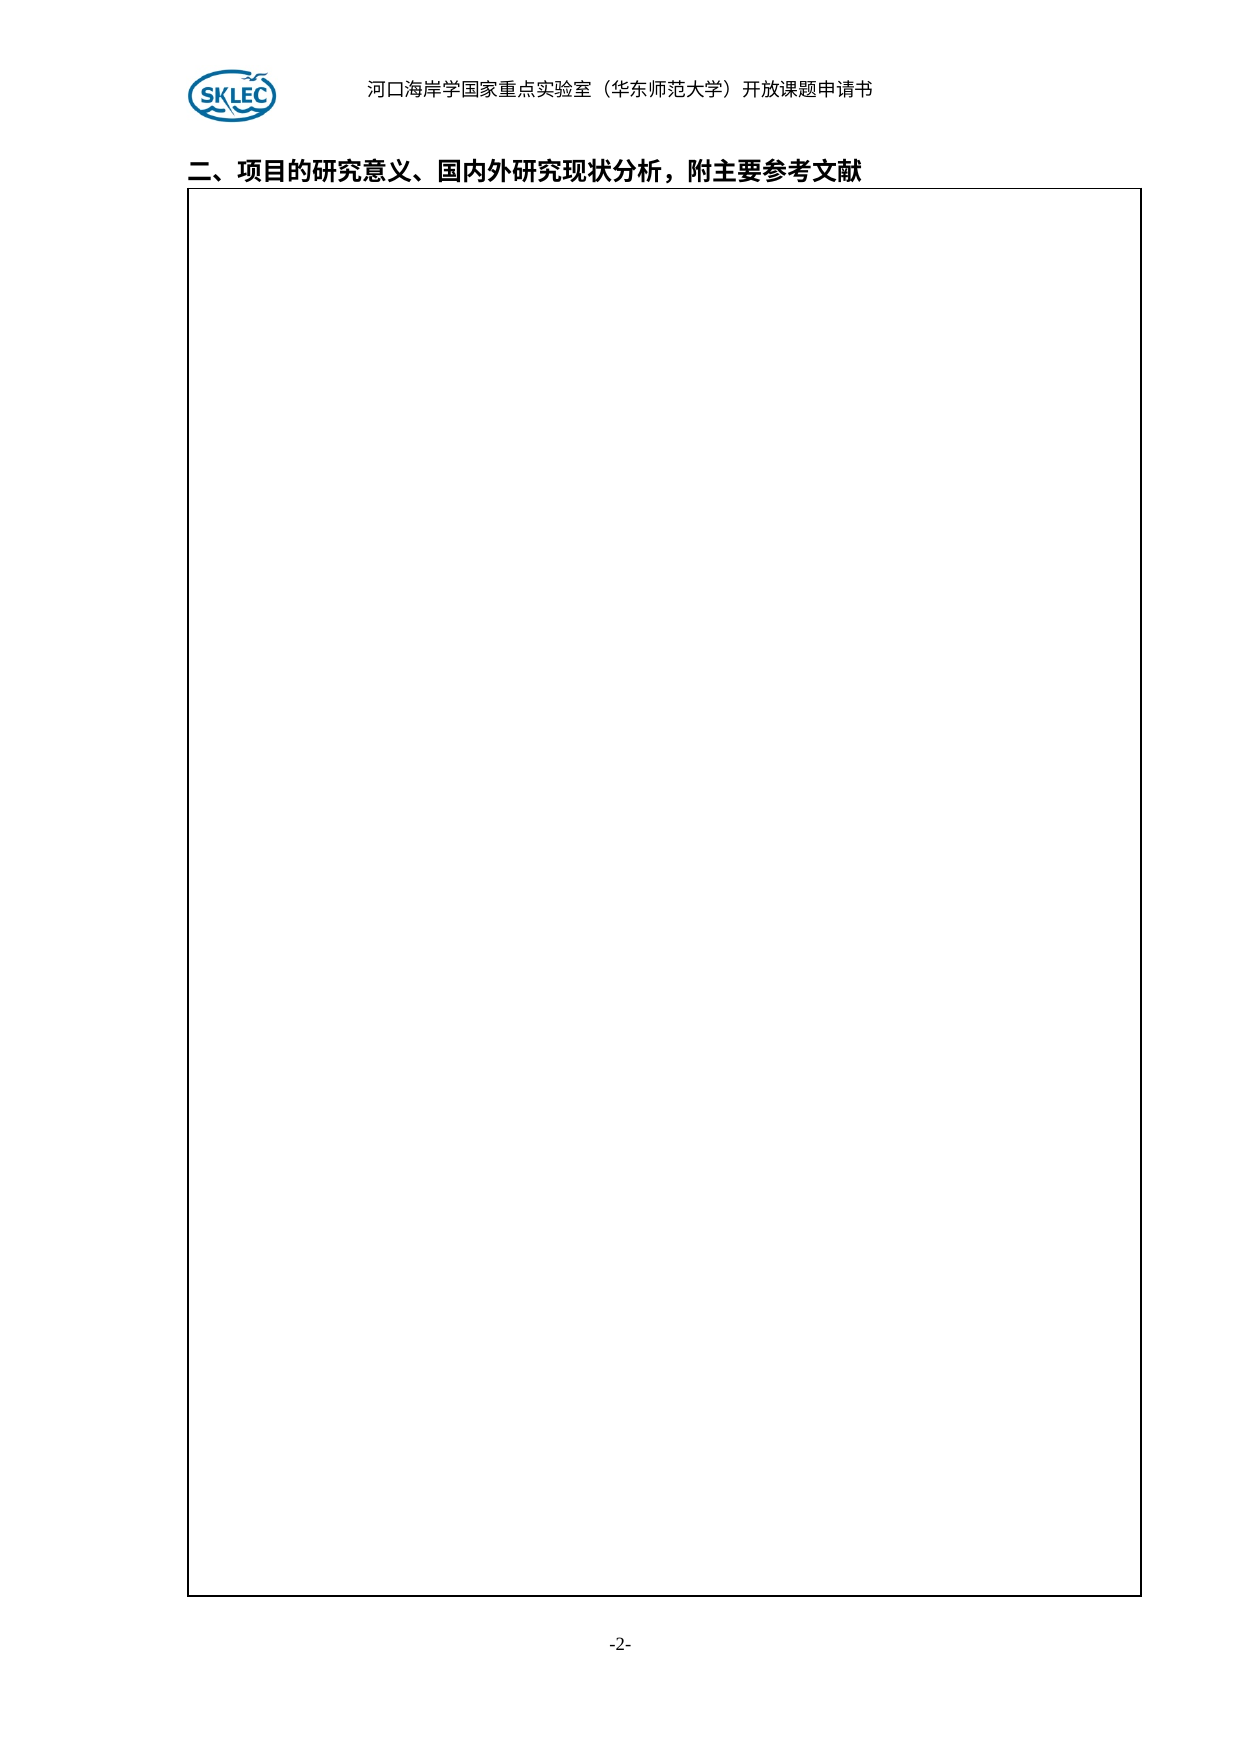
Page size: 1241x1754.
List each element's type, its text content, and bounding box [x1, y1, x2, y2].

picture [184, 65, 278, 122]
text 二、项目的研究意义、国内外研究现状分析，附主要参考文献 [187, 150, 1053, 187]
table_header [189, 189, 1140, 1595]
